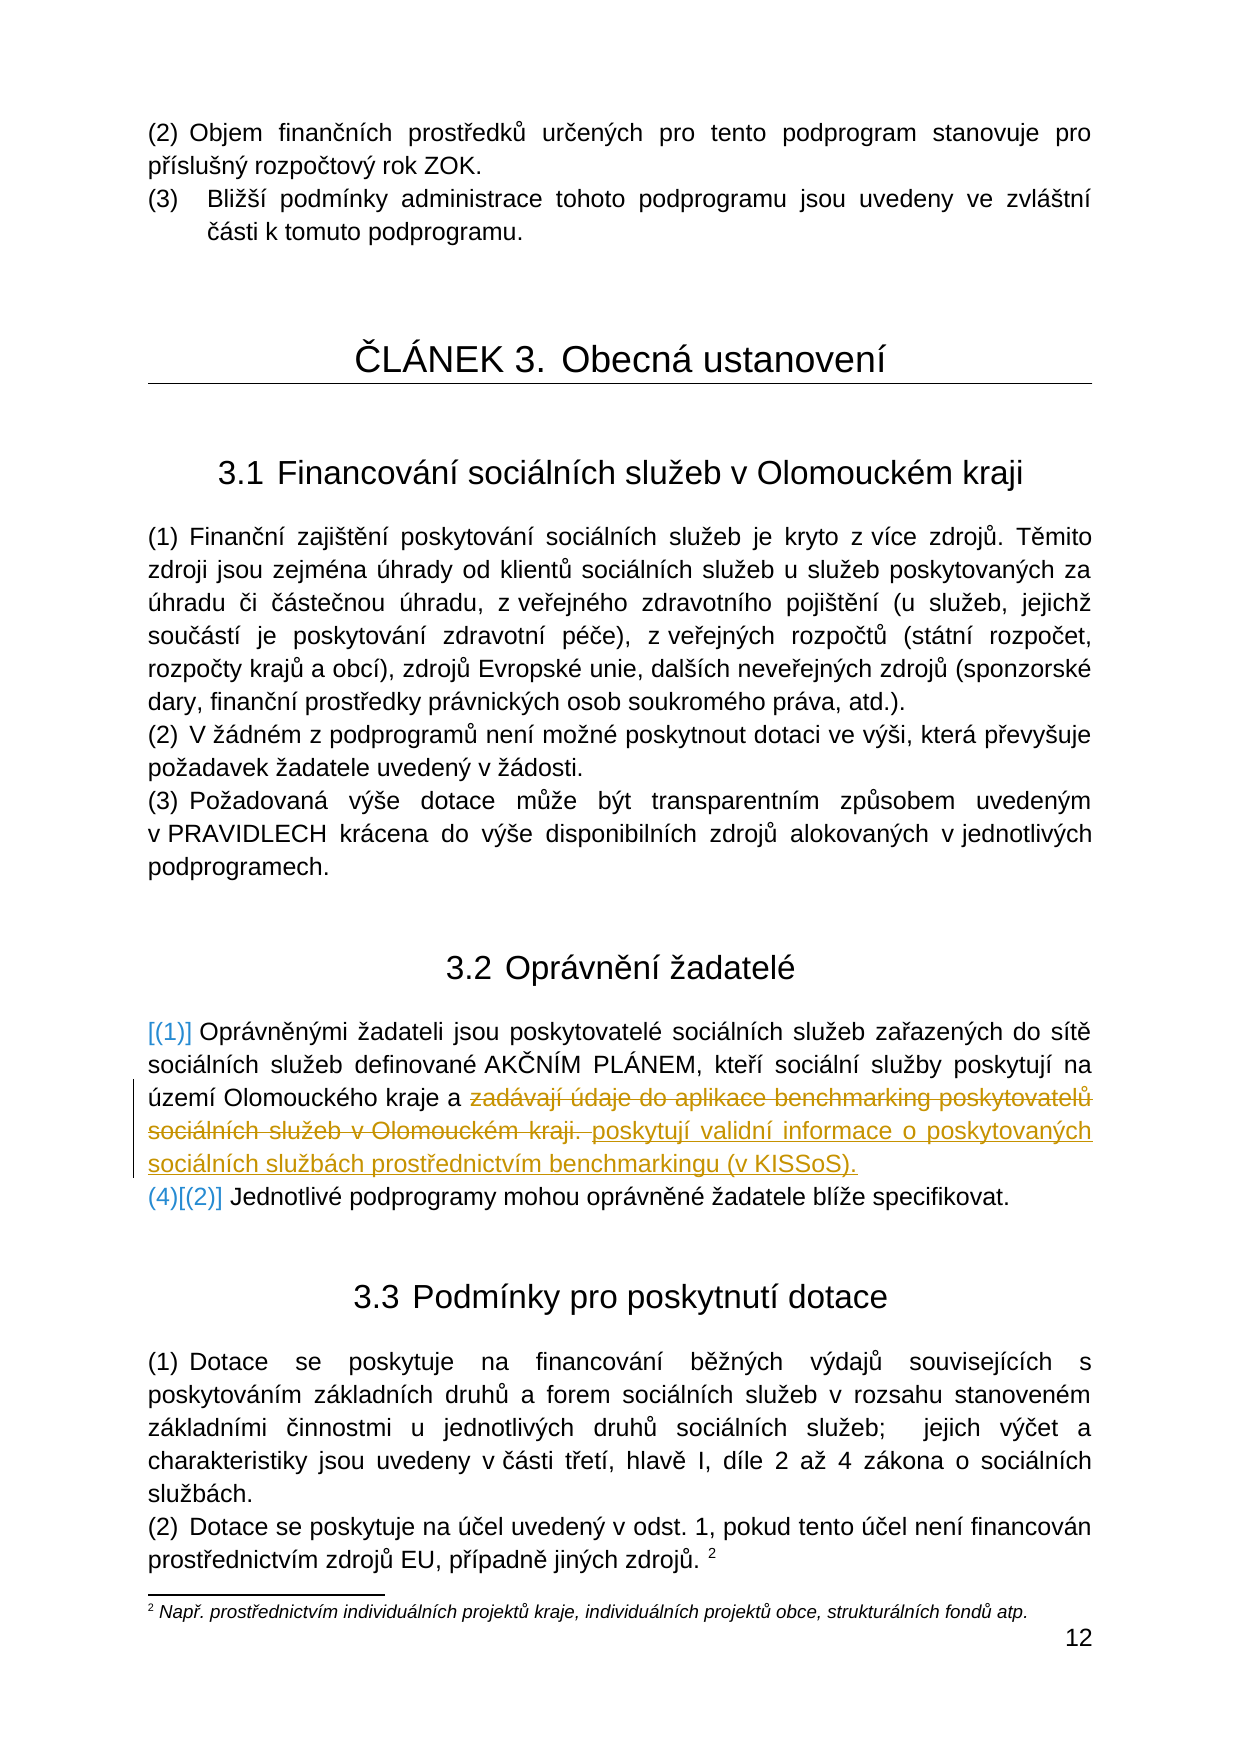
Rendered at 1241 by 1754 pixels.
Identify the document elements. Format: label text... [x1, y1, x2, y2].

list Požadovaná výše dotace může být transparentním způsobem uvedeným v PRAVIDLECH krácena do výše disponibilních zdrojů alokovaných v jednotlivých podprogramech. [148, 786, 1092, 881]
list Objem finančních prostředků určených pro tento podprogram stanovuje pro příslušný rozpočtový rok ZOK. [148, 118, 1092, 180]
list Finanční zajištění poskytování sociálních služeb je kryto z více zdrojů. Těmito zdroji jsou zejména úhrady od klientů sociálních služeb u služeb poskytovaných za úhradu či částečnou úhradu, z veřejného zdravotního pojištění (u služeb, jejichž součástí je poskytování zdravotní péče), z veřejných rozpočtů (státní rozpočet, rozpočty krajů a obcí), zdrojů Evropské unie, dalších neveřejných zdrojů (sponzorské dary, finanční prostředky právnických osob soukromého práva, atd.). [148, 522, 1092, 716]
subtitle Obecná ustanovení [148, 338, 1092, 383]
subtitle Podmínky pro poskytnutí dotace [149, 1278, 1092, 1316]
list Dotace se poskytuje na financování běžných výdajů souvisejících s poskytováním základních druhů a forem sociálních služeb v rozsahu stanoveném základními činnostmi u jednotlivých druhů sociálních služeb; jejich výčet a charakteristiky jsou uvedeny v části třetí, hlavě I, díle 2 až 4 zákona o sociálních službách. [148, 1347, 1092, 1508]
list Dotace se poskytuje na účel uvedený v odst. 1, pokud tento účel není financován prostřednictvím zdrojů EU, případně jiných zdrojů. [148, 1512, 1092, 1574]
text Bližší podmínky administrace tohoto podprogramu jsou uvedeny ve zvláštní části k tomuto podprogramu. [148, 184, 1092, 246]
subtitle Oprávnění žadatelé [149, 948, 1092, 986]
subtitle Financování sociálních služeb v Olomouckém kraji [149, 453, 1092, 491]
list Oprávněnými žadateli jsou poskytovatelé sociálních služeb zařazených do sítě sociálních služeb definované AKČNÍM PLÁNEM, kteří sociální služby poskytují na území Olomouckého kraje a [148, 1017, 1092, 1178]
list V žádném z podprogramů není možné poskytnout dotaci ve výši, která převyšuje požadavek žadatele uvedený v žádosti. [148, 720, 1092, 782]
text Jednotlivé podprogramy mohou oprávněné žadatele blíže specifikovat. [148, 1182, 1092, 1211]
